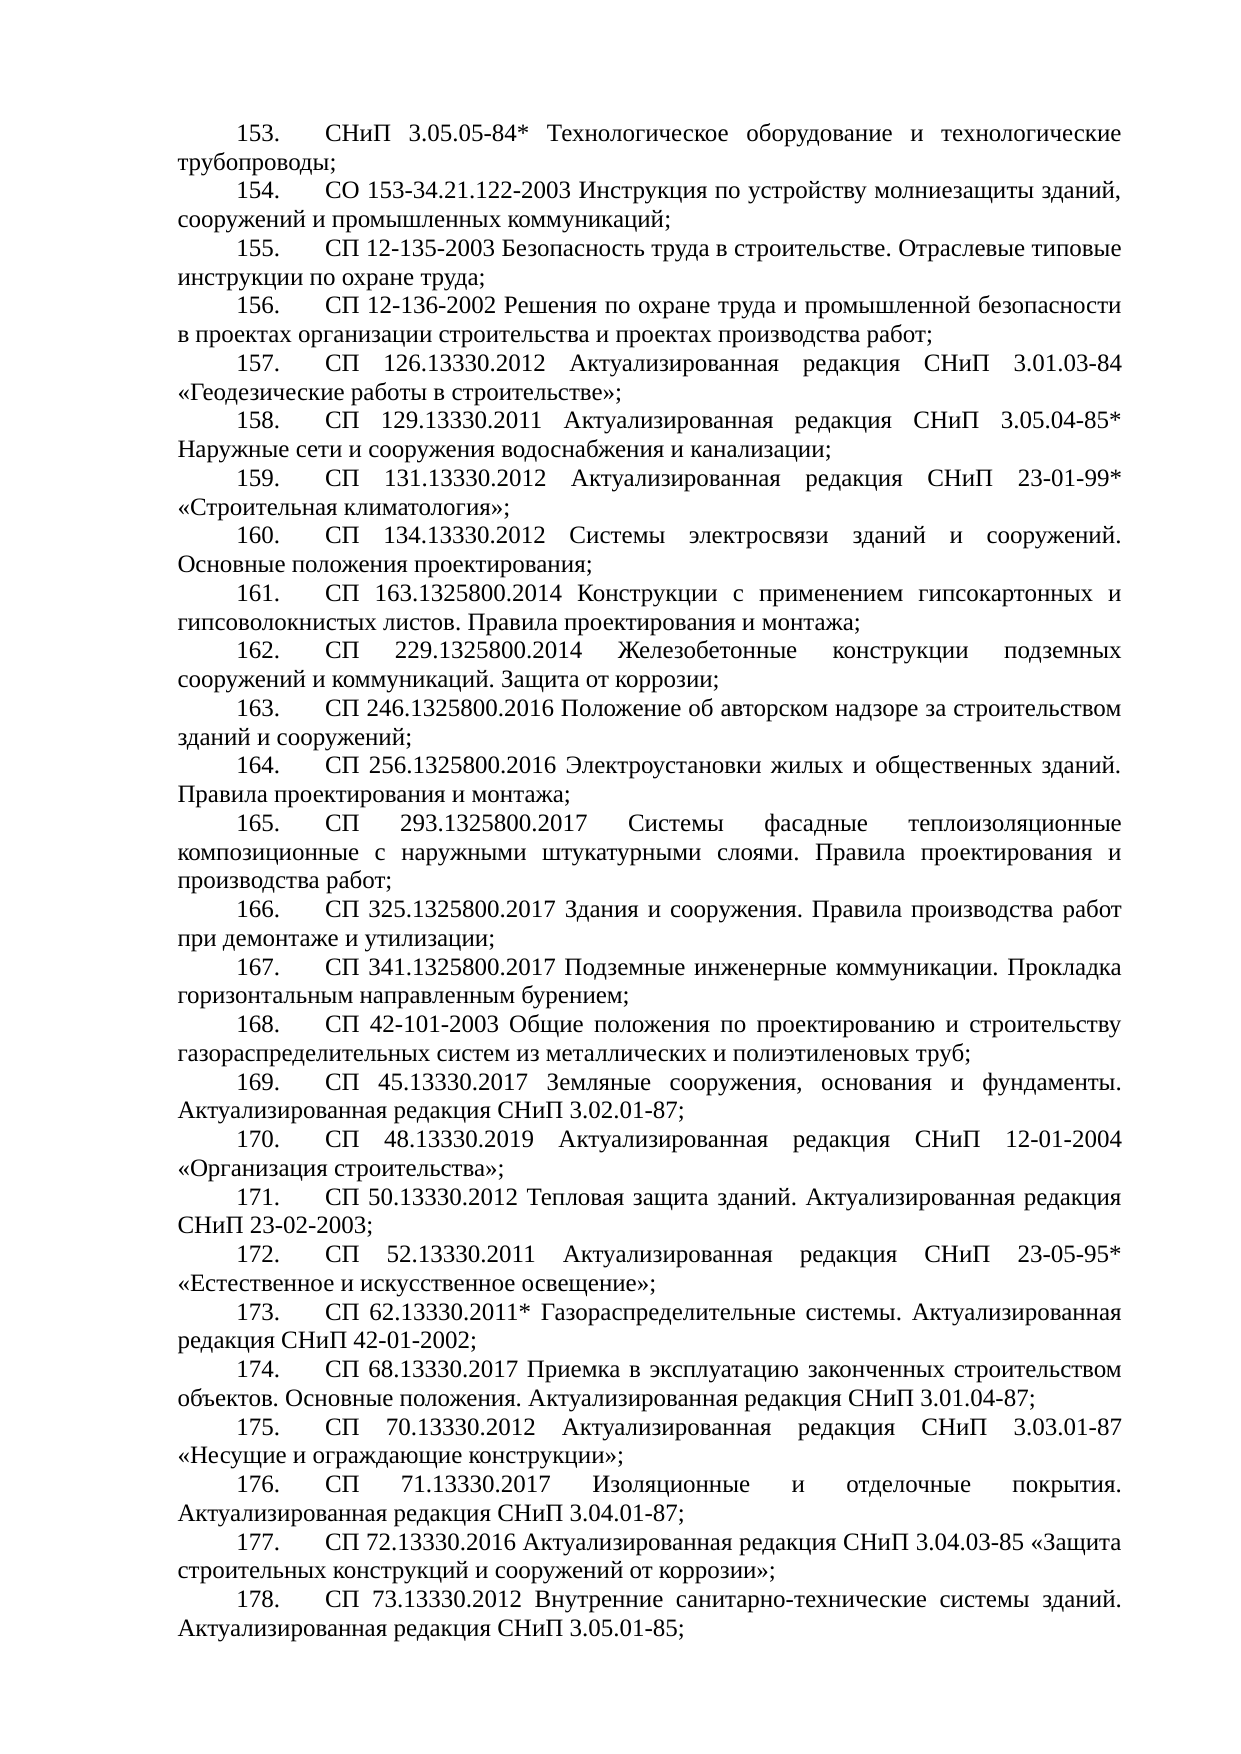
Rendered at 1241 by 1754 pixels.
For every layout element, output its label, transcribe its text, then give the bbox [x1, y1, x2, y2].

list СП 70.13330.2012 Актуализированная редакция СНиП 3.03.01-87 «Несущие и ограждающие конструкции»; [177, 1412, 1122, 1469]
list СП 42-101-2003 Общие положения по проектированию и строительству газораспределительных систем из металлических и полиэтиленовых труб; [177, 1009, 1122, 1067]
list СП 50.13330.2012 Тепловая защита зданий. Актуализированная редакция СНиП 23-02-2003; [177, 1182, 1122, 1239]
list СП 341.1325800.2017 Подземные инженерные коммуникации. Прокладка горизонтальным направленным бурением; [177, 952, 1122, 1009]
list СП 71.13330.2017 Изоляционные и отделочные покрытия. Актуализированная редакция СНиП 3.04.01-87; [177, 1469, 1122, 1527]
list СП 45.13330.2017 Земляные сооружения, основания и фундаменты. Актуализированная редакция СНиП 3.02.01-87; [177, 1067, 1122, 1124]
list СП 52.13330.2011 Актуализированная редакция СНиП 23-05-95* «Естественное и искусственное освещение»; [177, 1239, 1122, 1297]
list СНиП 3.05.05-84* Технологическое оборудование и технологические трубопроводы; [177, 118, 1122, 176]
list СП 134.13330.2012 Системы электросвязи зданий и сооружений. Основные положения проектирования; [177, 521, 1122, 578]
list СП 246.1325800.2016 Положение об авторском надзоре за строительством зданий и сооружений; [177, 693, 1122, 751]
list СО 153-34.21.122-2003 Инструкция по устройству молниезащиты зданий, сооружений и промышленных коммуникаций; [177, 176, 1122, 233]
list СП 293.1325800.2017 Системы фасадные теплоизоляционные композиционные с наружными штукатурными слоями. Правила проектирования и производства работ; [177, 808, 1122, 894]
list СП 126.13330.2012 Актуализированная редакция СНиП 3.01.03-84 «Геодезические работы в строительстве»; [177, 348, 1122, 406]
list СП 131.13330.2012 Актуализированная редакция СНиП 23-01-99* «Строительная климатология»; [177, 463, 1122, 521]
list СП 256.1325800.2016 Электроустановки жилых и общественных зданий. Правила проектирования и монтажа; [177, 751, 1122, 808]
list СП 12-136-2002 Решения по охране труда и промышленной безопасности в проектах организации строительства и проектах производства работ; [177, 291, 1122, 348]
list СП 73.13330.2012 Внутренние санитарно-технические системы зданий. Актуализированная редакция СНиП 3.05.01-85; [177, 1584, 1122, 1642]
list СП 229.1325800.2014 Железобетонные конструкции подземных сооружений и коммуникаций. Защита от коррозии; [177, 636, 1122, 693]
list СП 325.1325800.2017 Здания и сооружения. Правила производства работ при демонтаже и утилизации; [177, 894, 1122, 952]
list СП 163.1325800.2014 Конструкции с применением гипсокартонных и гипсоволокнистых листов. Правила проектирования и монтажа; [177, 578, 1122, 636]
list СП 68.13330.2017 Приемка в эксплуатацию законченных строительством объектов. Основные положения. Актуализированная редакция СНиП 3.01.04-87; [177, 1354, 1122, 1412]
list СП 129.13330.2011 Актуализированная редакция СНиП 3.05.04-85* Наружные сети и сооружения водоснабжения и канализации; [177, 406, 1122, 463]
list СП 48.13330.2019 Актуализированная редакция СНиП 12-01-2004 «Организация строительства»; [177, 1124, 1122, 1182]
list СП 72.13330.2016 Актуализированная редакция СНиП 3.04.03-85 «Защита строительных конструкций и сооружений от коррозии»; [177, 1527, 1122, 1584]
list СП 62.13330.2011* Газораспределительные системы. Актуализированная редакция СНиП 42-01-2002; [177, 1297, 1122, 1354]
list СП 12-135-2003 Безопасность труда в строительстве. Отраслевые типовые инструкции по охране труда; [177, 233, 1122, 291]
